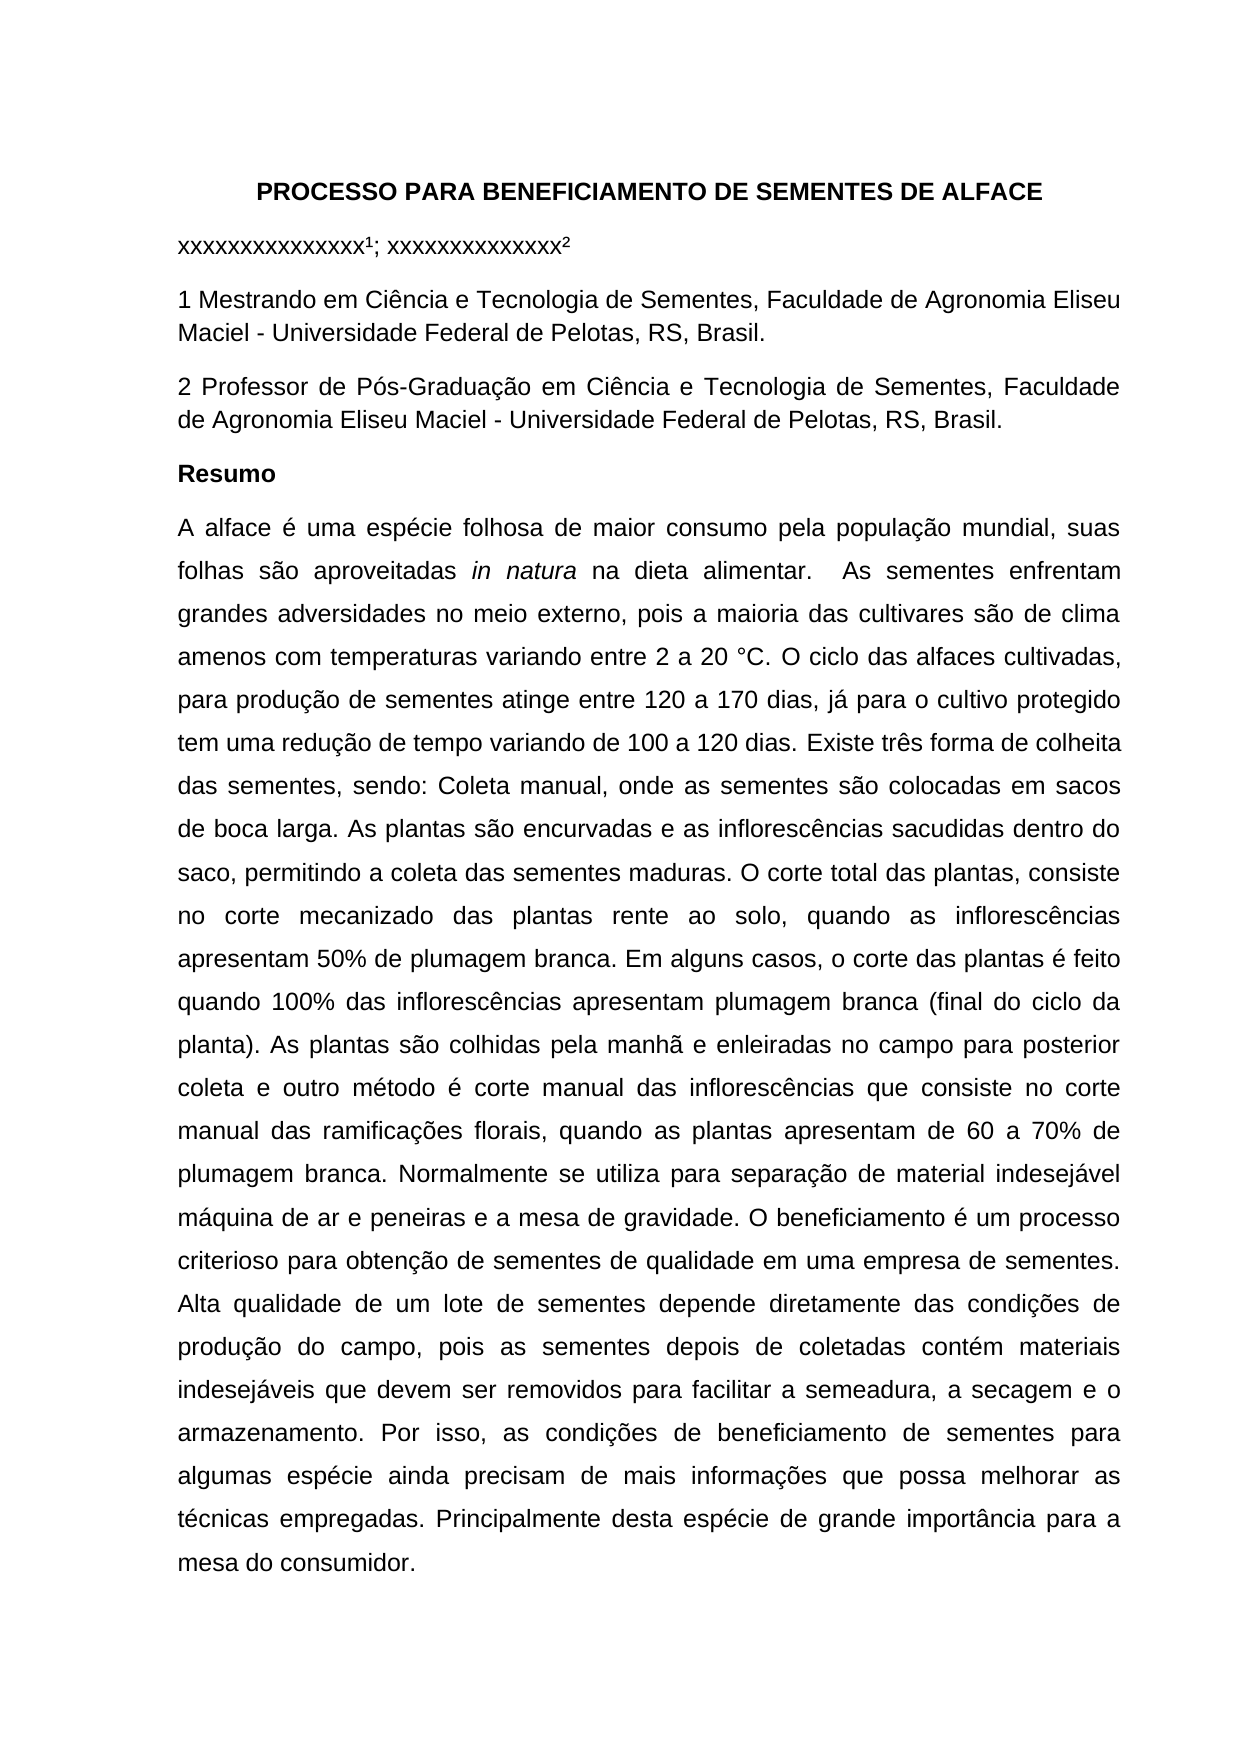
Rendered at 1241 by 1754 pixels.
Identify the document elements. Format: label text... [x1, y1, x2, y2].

text A alface é uma espécie folhosa de maior consumo pela população mundial, suas folhas são aproveitadas in natura na dieta alimentar. As sementes enfrentam grandes adversidades no meio externo, pois a maioria das cultivares são de clima amenos com temperaturas variando entre 2 a 20 °C. O ciclo das alfaces cultivadas, para produção de sementes atinge entre 120 a 170 dias, já para o cultivo protegido tem uma redução de tempo variando de 100 a 120 dias. Existe três forma de colheita das sementes, sendo: Coleta manual, onde as sementes são colocadas em sacos de boca larga. As plantas são encurvadas e as inflorescências sacudidas dentro do saco, permitindo a coleta das sementes maduras. O corte total das plantas, consiste no corte mecanizado das plantas rente ao solo, quando as inflorescências apresentam 50% de plumagem branca. Em alguns casos, o corte das plantas é feito quando 100% das inflorescências apresentam plumagem branca (final do ciclo da planta). As plantas são colhidas pela manhã e enleiradas no campo para posterior coleta e outro método é corte manual das inflorescências que consiste no corte manual das ramificações florais, quando as plantas apresentam de 60 a 70% de plumagem branca. Normalmente se utiliza para separação de material indesejável máquina de ar e peneiras e a mesa de gravidade. O beneficiamento é um processo criterioso para obtenção de sementes de qualidade em uma empresa de sementes. Alta qualidade de um lote de sementes depende diretamente das condições de produção do campo, pois as sementes depois de coletadas contém materiais indesejáveis que devem ser removidos para facilitar a semeadura, a secagem e o armazenamento. Por isso, as condições de beneficiamento de sementes para algumas espécie ainda precisam de mais informações que possa melhorar as técnicas empregadas. Principalmente desta espécie de grande importância para a mesa do consumidor. [177, 512, 1122, 1576]
text xxxxxxxxxxxxxxx¹; xxxxxxxxxxxxxx² [177, 231, 1122, 260]
text Resumo [177, 459, 1122, 487]
text 1 Mestrando em Ciência e Tecnologia de Sementes, Faculdade de Agronomia Eliseu Maciel - Universidade Federal de Pelotas, RS, Brasil. [177, 285, 1122, 347]
text PROCESSO PARA BENEFICIAMENTO DE SEMENTES DE ALFACE [177, 177, 1122, 206]
text 2 Professor de Pós-Graduação em Ciência e Tecnologia de Sementes, Faculdade de Agronomia Eliseu Maciel - Universidade Federal de Pelotas, RS, Brasil. [177, 372, 1122, 433]
